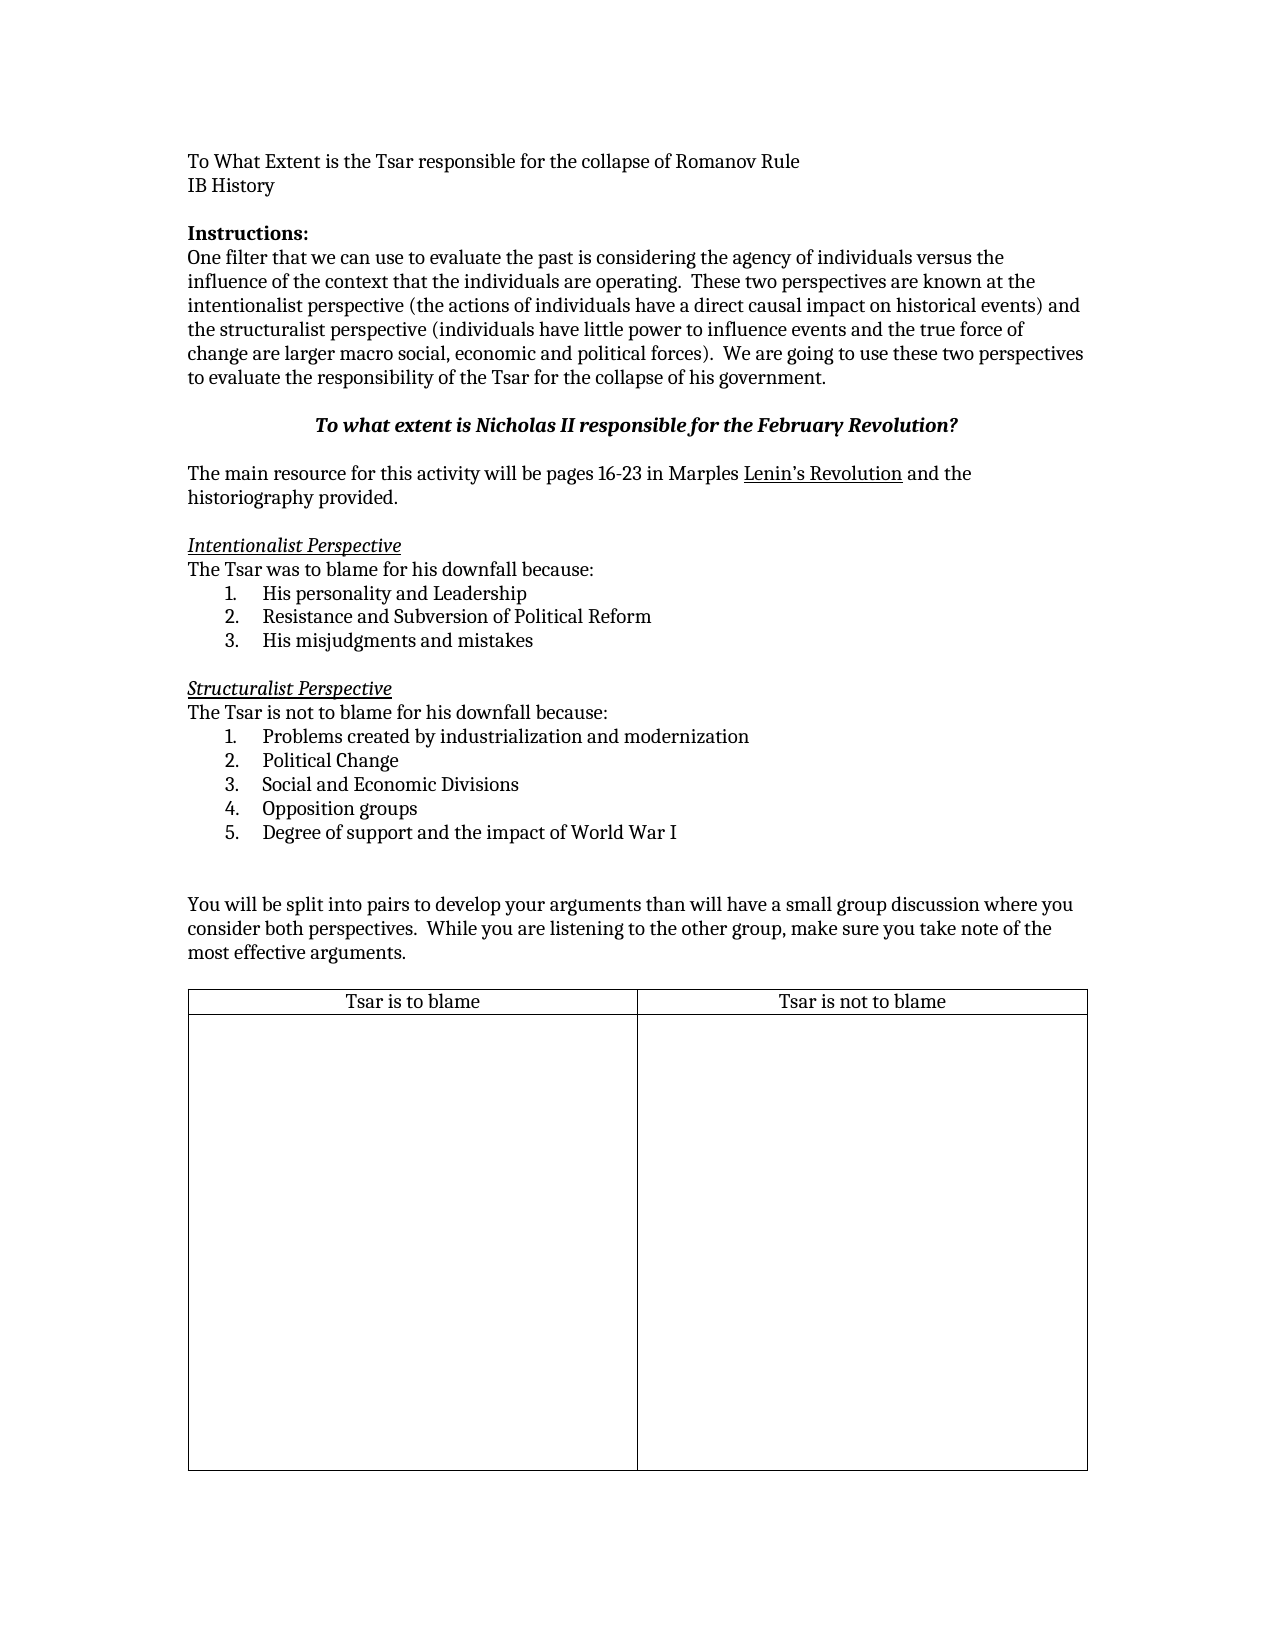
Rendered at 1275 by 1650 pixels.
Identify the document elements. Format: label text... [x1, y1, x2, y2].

list Opposition groups [225, 797, 1087, 821]
text Instructions: [187, 222, 1087, 246]
text To What Extent is the Tsar responsible for the collapse of Romanov Rule [187, 150, 1087, 174]
text To what extent is Nicholas II responsible for the February Revolution? [187, 413, 1087, 437]
list Problems created by industrialization and modernization [225, 725, 1087, 749]
list Resistance and Subversion of Political Reform [225, 605, 1087, 629]
text The main resource for this activity will be pages 16-23 in Marples Lenin’s Revolution and the historiography provided. [187, 461, 1087, 509]
text IB History [187, 174, 1087, 198]
text The Tsar is not to blame for his downfall because: [187, 701, 1087, 725]
text You will be split into pairs to develop your arguments than will have a small group discussion where you consider both perspectives. While you are listening to the other group, make sure you take note of the most effective arguments. [187, 893, 1087, 964]
list Political Change [225, 749, 1087, 773]
table_cell [189, 1015, 637, 1470]
table_header Tsar is not to blame [638, 990, 1087, 1013]
text Intentionalist Perspective [187, 533, 1087, 557]
table_header Tsar is to blame [189, 990, 637, 1013]
list His personality and Leadership [225, 581, 1087, 605]
list His misjudgments and mistakes [225, 629, 1087, 653]
text The Tsar was to blame for his downfall because: [187, 557, 1087, 581]
text Structuralist Perspective [187, 677, 1087, 701]
text One filter that we can use to evaluate the past is considering the agency of individuals versus the influence of the context that the individuals are operating. These two perspectives are known at the intentionalist perspective (the actions of individuals have a direct causal impact on historical events) and the structuralist perspective (individuals have little power to influence events and the true force of change are larger macro social, economic and political forces). We are going to use these two perspectives to evaluate the responsibility of the Tsar for the collapse of his government. [187, 246, 1087, 389]
table_cell [638, 1015, 1087, 1470]
list Degree of support and the impact of World War I [225, 821, 1087, 845]
list Social and Economic Divisions [225, 773, 1087, 797]
